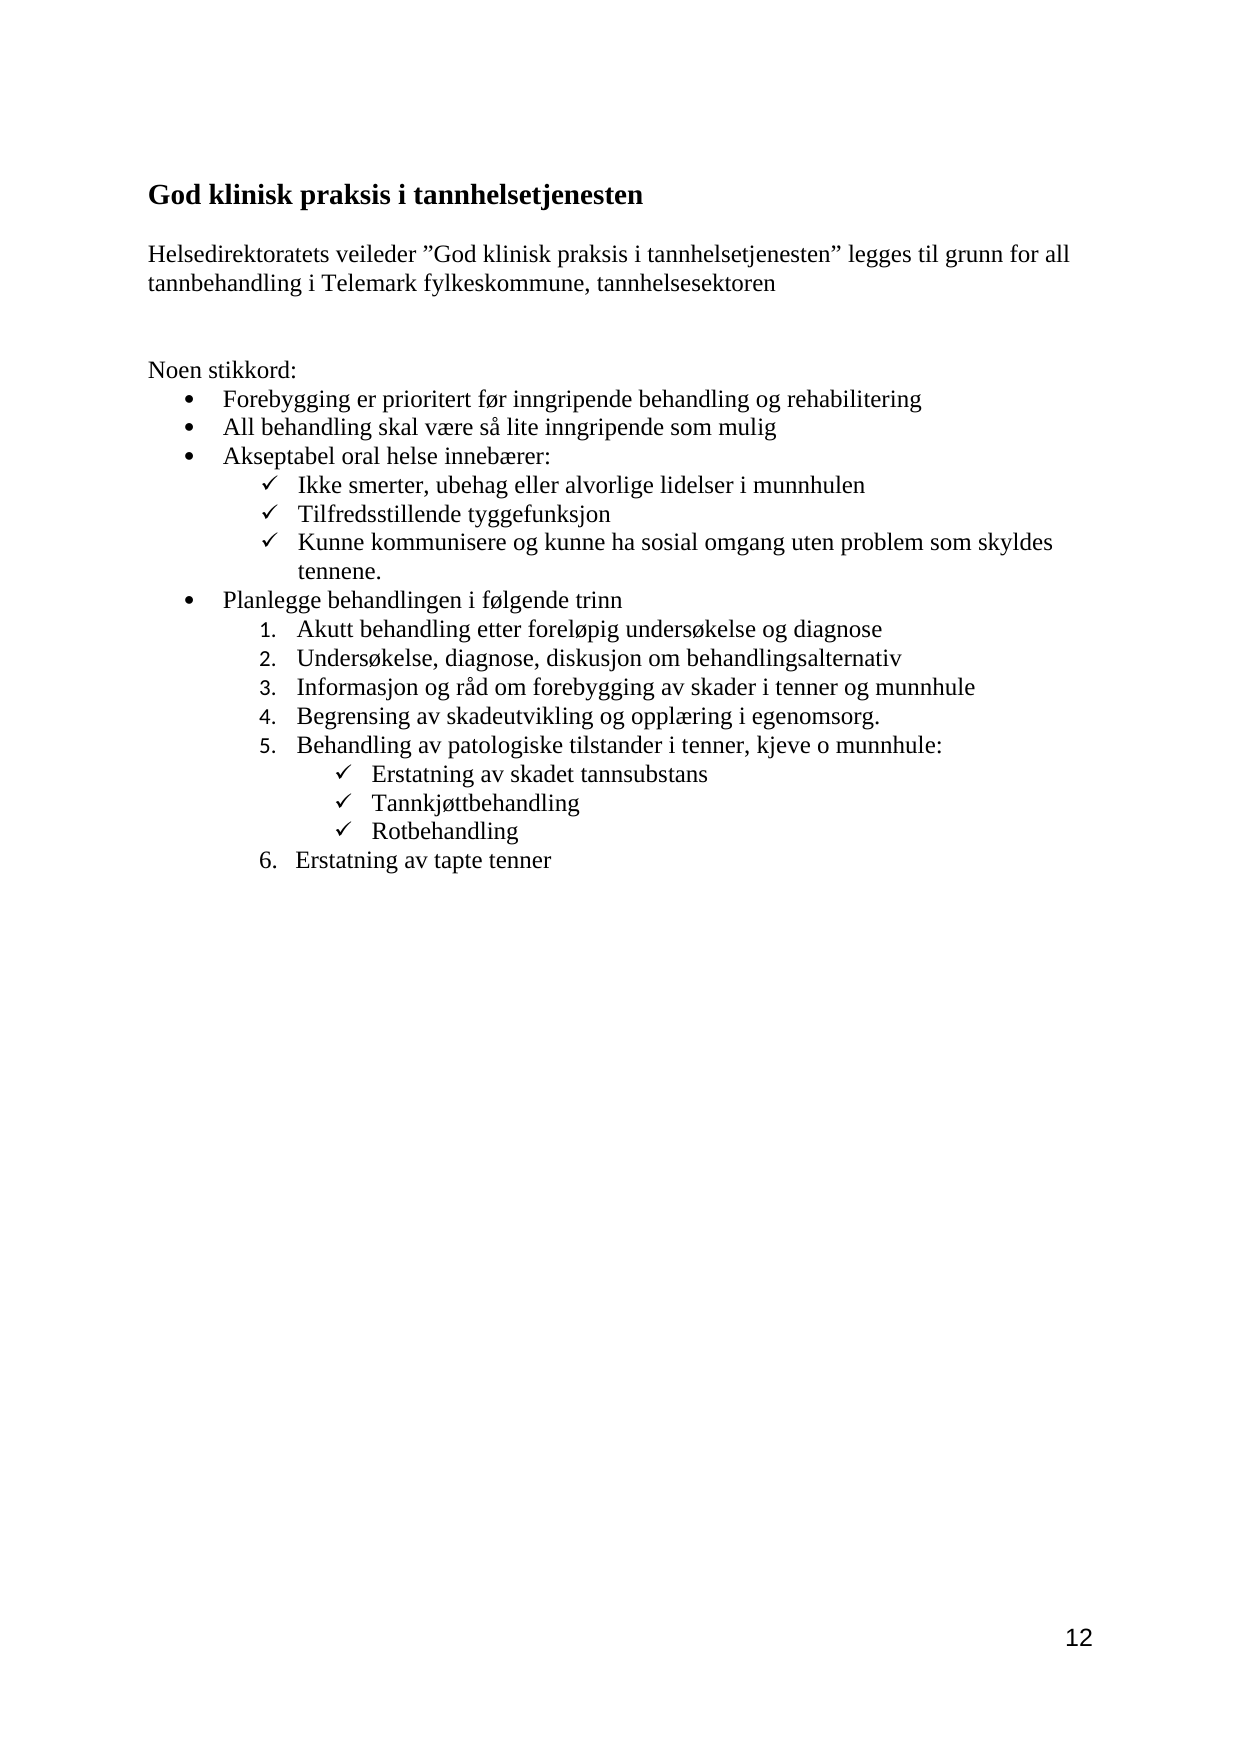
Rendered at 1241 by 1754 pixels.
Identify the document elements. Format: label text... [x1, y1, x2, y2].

text 6. Erstatning av tapte tenner [221, 845, 1093, 874]
list Behandling av patologiske tilstander i tenner, kjeve o munnhule: [259, 730, 1093, 759]
list All behandling skal være så lite inngripende som mulig [185, 412, 1093, 441]
list Planlegge behandlingen i følgende trinn [185, 585, 1093, 614]
list Erstatning av skadet tannsubstans [334, 759, 1093, 788]
list Akseptabel oral helse innebærer: [185, 441, 1093, 470]
list Forebygging er prioritert før inngripende behandling og rehabilitering [185, 384, 1093, 412]
list Ikke smerter, ubehag eller alvorlige lidelser i munnhulen [260, 470, 1093, 499]
list Undersøkelse, diagnose, diskusjon om behandlingsalternativ [259, 643, 1093, 672]
list Kunne kommunisere og kunne ha sosial omgang uten problem som skyldes tennene. [260, 527, 1093, 585]
list Tannkjøttbehandling [334, 788, 1093, 816]
list Informasjon og råd om forebygging av skader i tenner og munnhule [259, 672, 1093, 701]
list Tilfredsstillende tyggefunksjon [260, 499, 1093, 527]
list Rotbehandling [334, 816, 1093, 845]
text God klinisk praksis i tannhelsetjenesten [148, 177, 1093, 210]
list Akutt behandling etter foreløpig undersøkelse og diagnose [259, 614, 1093, 643]
list Begrensing av skadeutvikling og opplæring i egenomsorg. [259, 701, 1093, 730]
text Helsedirektoratets veileder ”God klinisk praksis i tannhelsetjenesten” legges til grunn for all tannbehandling i Telemark fylkeskommune, tannhelsesektoren [148, 239, 1093, 297]
text Noen stikkord: [148, 355, 1093, 384]
